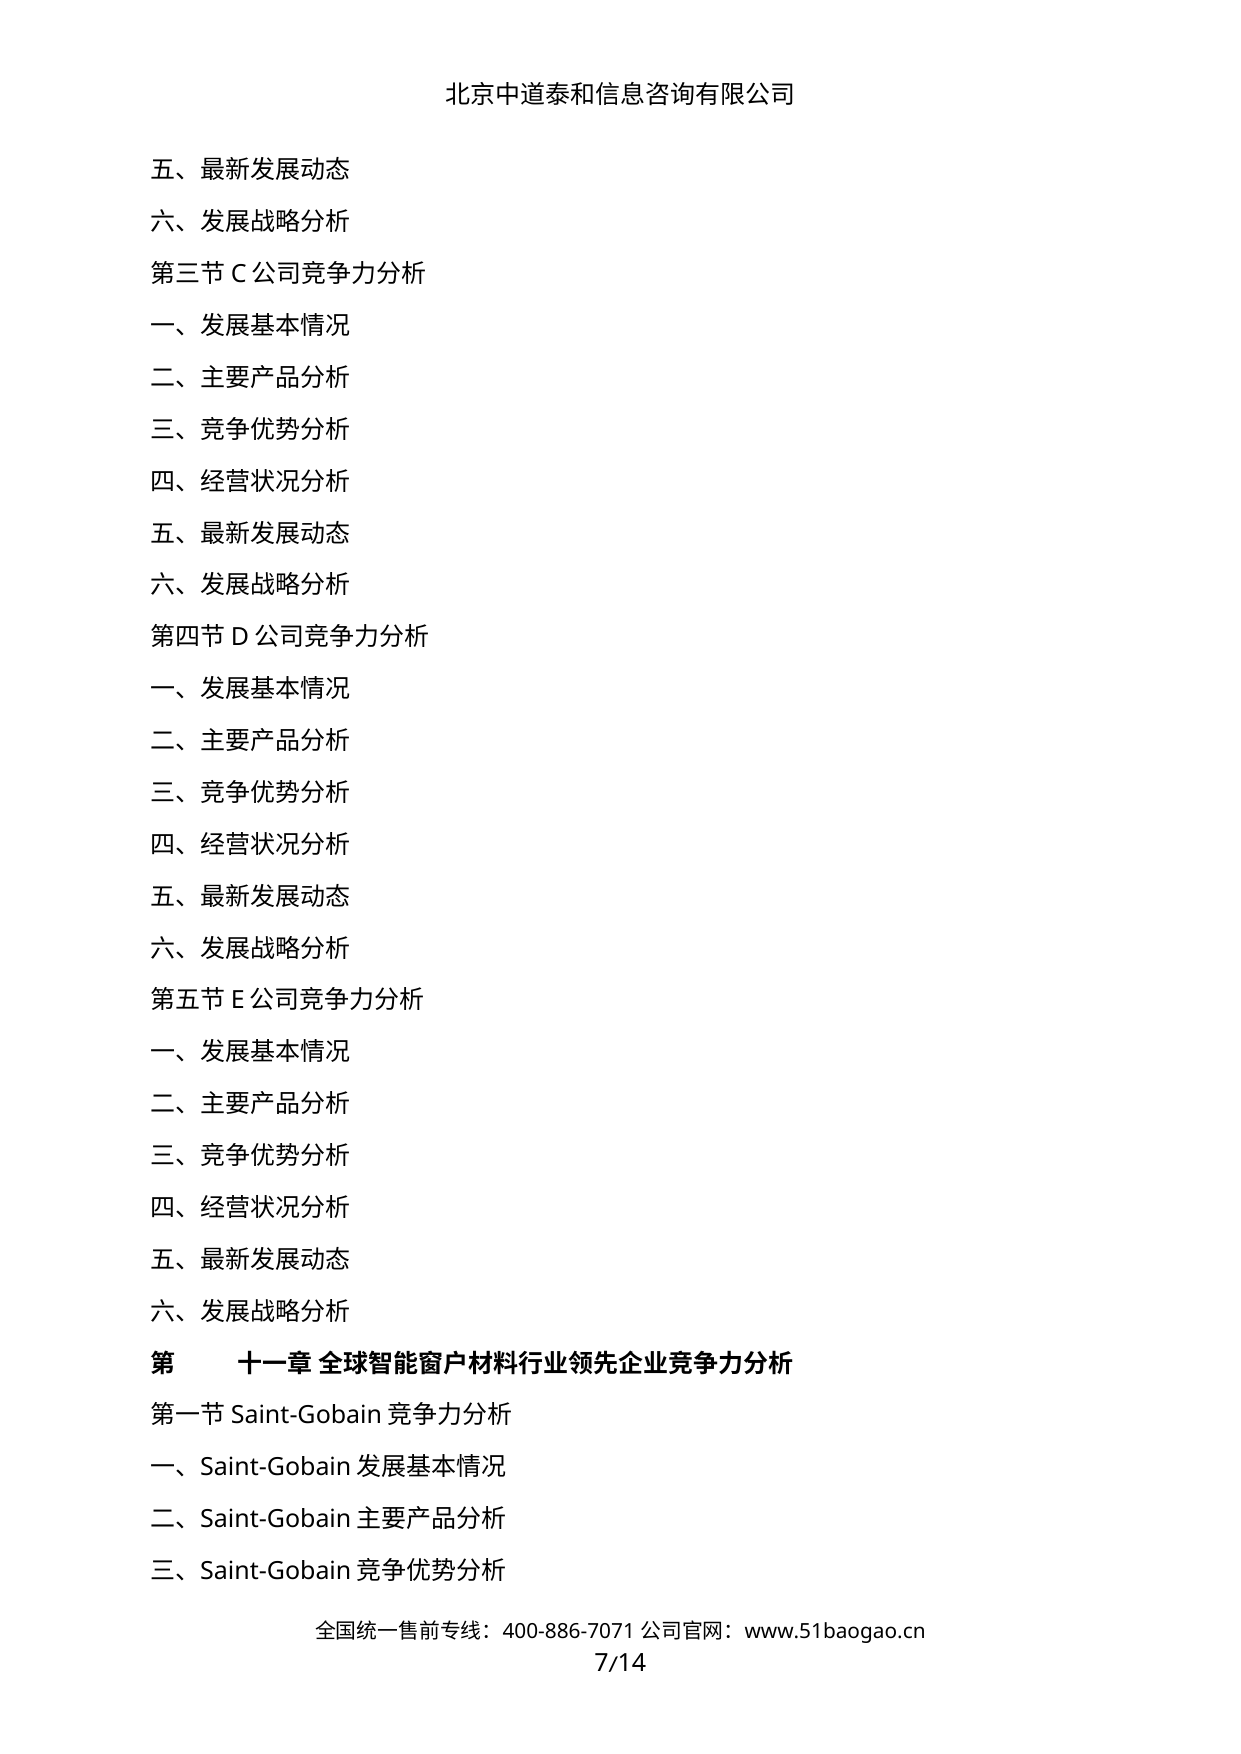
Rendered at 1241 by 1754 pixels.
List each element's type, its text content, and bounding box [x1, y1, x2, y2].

text 第 十一章 全球智能窗户材料行业领先企业竞争力分析 [150, 1343, 1090, 1379]
text 二、Saint-Gobain主要产品分析 [150, 1499, 1090, 1535]
text 五、最新发展动态 [150, 876, 1090, 912]
text 三、竞争优势分析 [150, 409, 1090, 446]
text 六、发展战略分析 [150, 928, 1090, 964]
text 第五节 E公司竞争力分析 [150, 980, 1090, 1016]
text 第三节 C公司竞争力分析 [150, 254, 1090, 290]
text 四、经营状况分析 [150, 461, 1090, 497]
text 五、最新发展动态 [150, 1239, 1090, 1276]
text 三、竞争优势分析 [150, 1136, 1090, 1172]
text 一、发展基本情况 [150, 1032, 1090, 1068]
text 二、主要产品分析 [150, 721, 1090, 757]
text 六、发展战略分析 [150, 1291, 1090, 1327]
text 六、发展战略分析 [150, 202, 1090, 238]
text 第一节 Saint-Gobain竞争力分析 [150, 1395, 1090, 1431]
text 三、竞争优势分析 [150, 772, 1090, 809]
text 四、经营状况分析 [150, 824, 1090, 861]
text 三、Saint-Gobain竞争优势分析 [150, 1551, 1090, 1587]
text 一、发展基本情况 [150, 669, 1090, 705]
text 五、最新发展动态 [150, 513, 1090, 549]
text 四、经营状况分析 [150, 1187, 1090, 1224]
text 一、Saint-Gobain发展基本情况 [150, 1447, 1090, 1483]
text 五、最新发展动态 [150, 150, 1090, 186]
text 第四节 D公司竞争力分析 [150, 617, 1090, 653]
text 一、发展基本情况 [150, 306, 1090, 342]
text 二、主要产品分析 [150, 1084, 1090, 1120]
text 二、主要产品分析 [150, 357, 1090, 394]
text 六、发展战略分析 [150, 565, 1090, 601]
